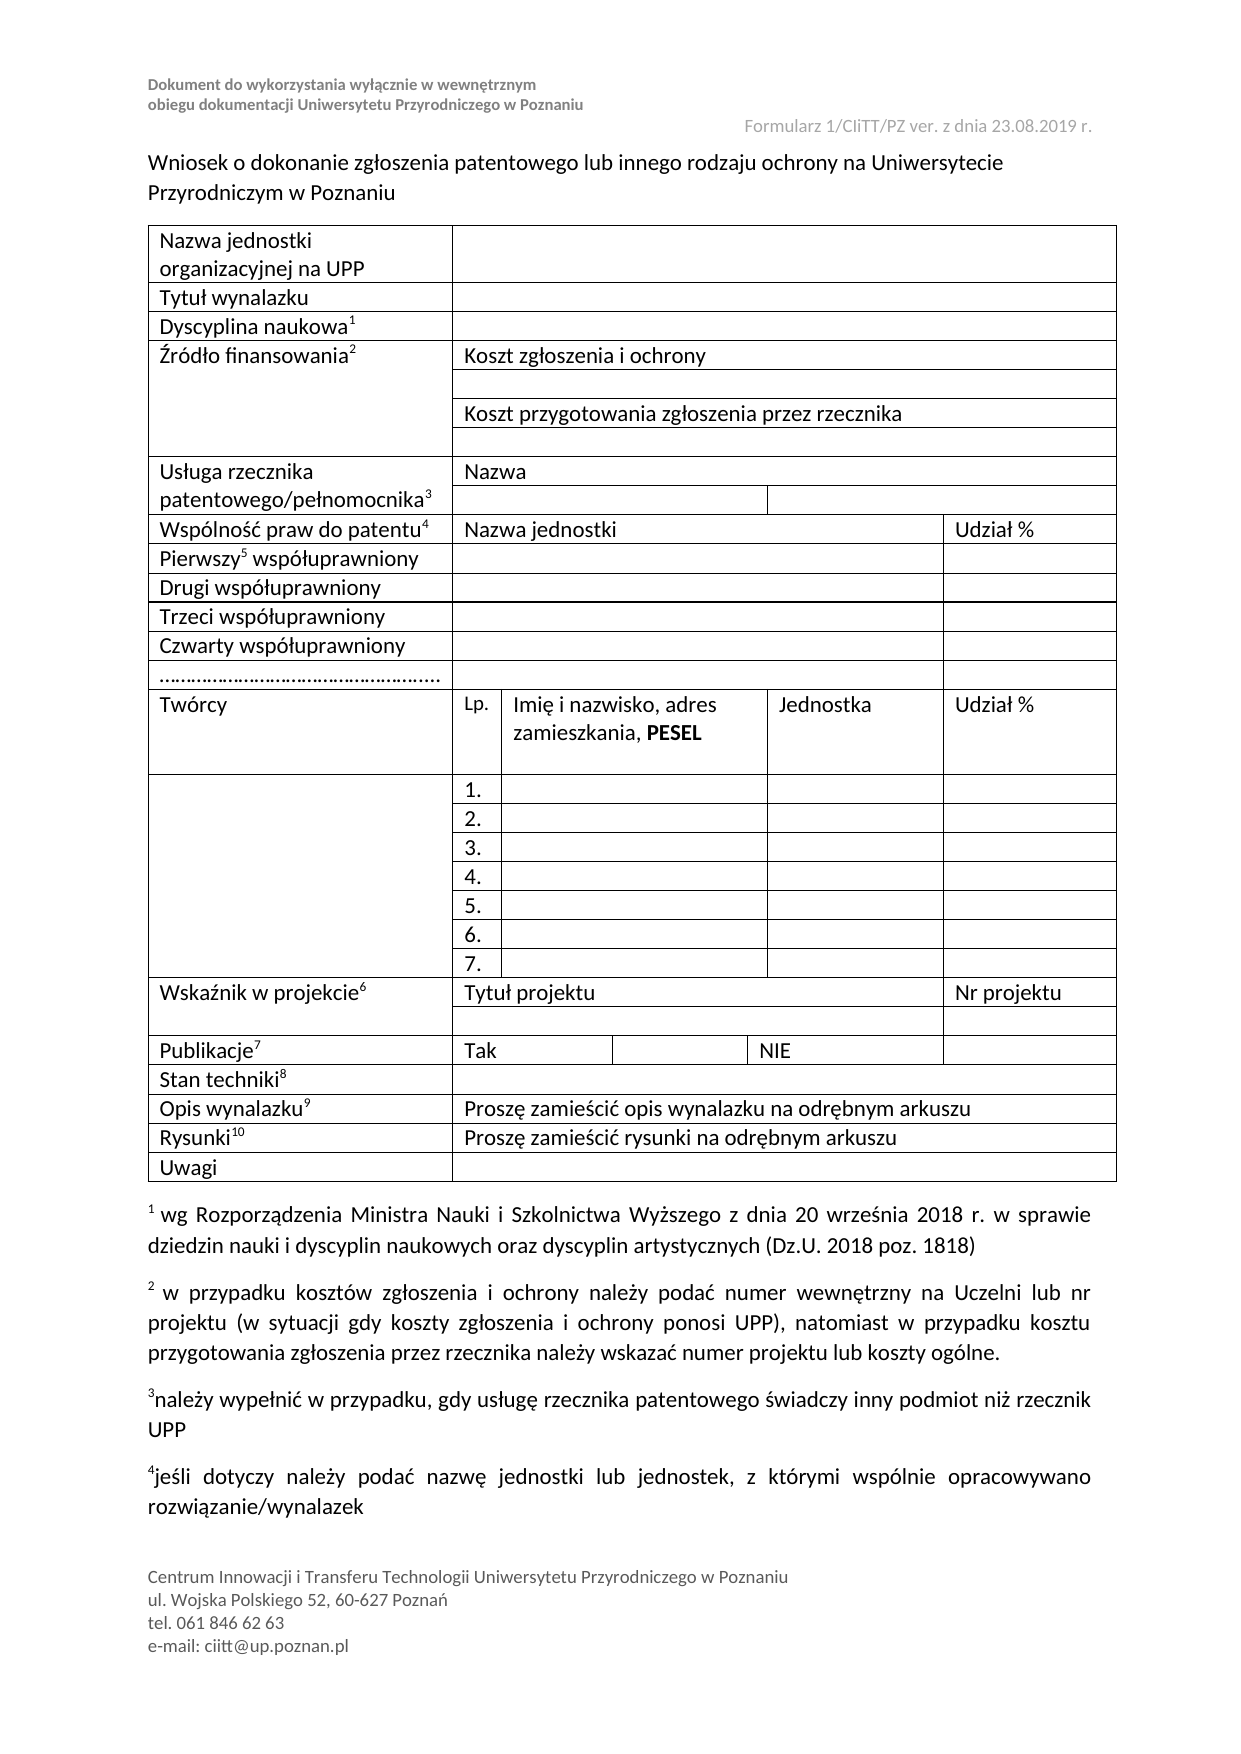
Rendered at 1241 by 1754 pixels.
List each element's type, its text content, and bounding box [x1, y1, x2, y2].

table_cell Dyscyplina naukowa1 [149, 312, 452, 340]
table_cell NIE [748, 1036, 943, 1064]
table_header Nazwa jednostki organizacyjnej na UPP [149, 226, 452, 282]
table_header [453, 226, 1116, 282]
table_cell Twórcy [149, 690, 452, 774]
table_cell [944, 891, 1116, 919]
table_cell [768, 775, 943, 803]
table_cell [453, 1153, 1116, 1181]
table_cell Drugi współuprawniony [149, 574, 452, 601]
table_cell [768, 804, 943, 832]
table_cell Rysunki10 [149, 1124, 452, 1152]
table_cell [944, 775, 1116, 803]
table_cell [768, 486, 1116, 514]
table_cell [502, 862, 767, 890]
table_cell Pierwszy5 współuprawniony [149, 544, 452, 572]
table_cell [502, 891, 767, 919]
table_cell Tak [453, 1036, 612, 1064]
text Wniosek o dokonanie zgłoszenia patentowego lub innego rodzaju ochrony na Uniwersytecie Przyrodniczym w Poznaniu [148, 148, 1093, 206]
table_cell [453, 544, 943, 572]
table_cell 6. [453, 920, 501, 948]
table_cell [149, 775, 452, 977]
table_cell [453, 1007, 943, 1035]
table_cell [768, 833, 943, 861]
table_cell Lp. [453, 690, 501, 774]
table_cell Proszę zamieścić opis wynalazku na odrębnym arkuszu [453, 1095, 1116, 1122]
table_cell [944, 661, 1116, 689]
table_cell [768, 949, 943, 977]
table_cell Nazwa jednostki [453, 515, 943, 543]
table_cell Publikacje7 [149, 1036, 452, 1064]
table_cell [944, 1007, 1116, 1035]
table_cell Wskaźnik w projekcie6 [149, 978, 452, 1035]
table_cell Imię i nazwisko, adres zamieszkania, PESEL [502, 690, 767, 774]
table_cell Koszt przygotowania zgłoszenia przez rzecznika [453, 399, 1116, 427]
table_cell [768, 920, 943, 948]
table_cell [502, 949, 767, 977]
table_cell Czwarty współuprawniony [149, 632, 452, 659]
table_cell Usługa rzecznika patentowego/pełnomocnika3 [149, 457, 452, 514]
table_cell [502, 804, 767, 832]
table_cell [453, 603, 943, 631]
table_cell [944, 949, 1116, 977]
table_cell [944, 862, 1116, 890]
table_cell [944, 574, 1116, 601]
table_cell Opis wynalazku9 [149, 1095, 452, 1122]
table_cell [453, 632, 943, 659]
table_cell Udział % [944, 515, 1116, 543]
table_cell [944, 632, 1116, 659]
table_cell [944, 920, 1116, 948]
table_cell 5. [453, 891, 501, 919]
table_cell 7. [453, 949, 501, 977]
text 1 wg Rozporządzenia Ministra Nauki i Szkolnictwa Wyższego z dnia 20 września 2018 r. w sprawie dziedzin nauki i dyscyplin naukowych oraz dyscyplin artystycznych (Dz.U. 2018 poz. 1818) [148, 1201, 1093, 1259]
table_cell …………………………………………..... [149, 661, 452, 689]
table_cell Wspólność praw do patentu4 [149, 515, 452, 543]
table_cell [502, 775, 767, 803]
table_cell 4. [453, 862, 501, 890]
table_cell Koszt zgłoszenia i ochrony [453, 341, 1116, 369]
table_cell Uwagi [149, 1153, 452, 1181]
table_cell [453, 312, 1116, 340]
table_cell 3. [453, 833, 501, 861]
table_cell [944, 833, 1116, 861]
table_cell [768, 862, 943, 890]
table_cell [502, 920, 767, 948]
table_cell Źródło finansowania2 [149, 341, 452, 456]
table_cell [453, 574, 943, 601]
table_cell Nazwa [453, 457, 1116, 485]
table_cell Trzeci współuprawniony [149, 603, 452, 631]
table_cell [453, 486, 767, 514]
text 4jeśli dotyczy należy podać nazwę jednostki lub jednostek, z którymi wspólnie opracowywano rozwiązanie/wynalazek [148, 1462, 1093, 1520]
table_cell Proszę zamieścić rysunki na odrębnym arkuszu [453, 1124, 1116, 1152]
table_cell [613, 1036, 747, 1064]
table_cell [944, 804, 1116, 832]
table_cell Tytuł projektu [453, 978, 943, 1006]
table_cell Nr projektu [944, 978, 1116, 1006]
table_cell [502, 833, 767, 861]
table_cell 2. [453, 804, 501, 832]
table_cell [453, 370, 1116, 398]
table_cell [453, 661, 943, 689]
table_cell Stan techniki8 [149, 1065, 452, 1093]
table_cell Jednostka [768, 690, 943, 774]
table_cell [453, 283, 1116, 311]
table_cell [944, 603, 1116, 631]
table_cell [453, 428, 1116, 456]
table_cell Tytuł wynalazku [149, 283, 452, 311]
text 3należy wypełnić w przypadku, gdy usługę rzecznika patentowego świadczy inny podmiot niż rzecznik UPP [148, 1385, 1093, 1443]
table_cell [453, 1065, 1116, 1093]
text 2 w przypadku kosztów zgłoszenia i ochrony należy podać numer wewnętrzny na Uczelni lub nr projektu (w sytuacji gdy koszty zgłoszenia i ochrony ponosi UPP), natomiast w przypadku kosztu przygotowania zgłoszenia przez rzecznika należy wskazać numer projektu lub koszty ogólne. [148, 1278, 1093, 1366]
table_cell 1. [453, 775, 501, 803]
table_cell [768, 891, 943, 919]
table_cell [944, 1036, 1116, 1064]
table_cell Udział % [944, 690, 1116, 774]
table_cell [944, 544, 1116, 572]
